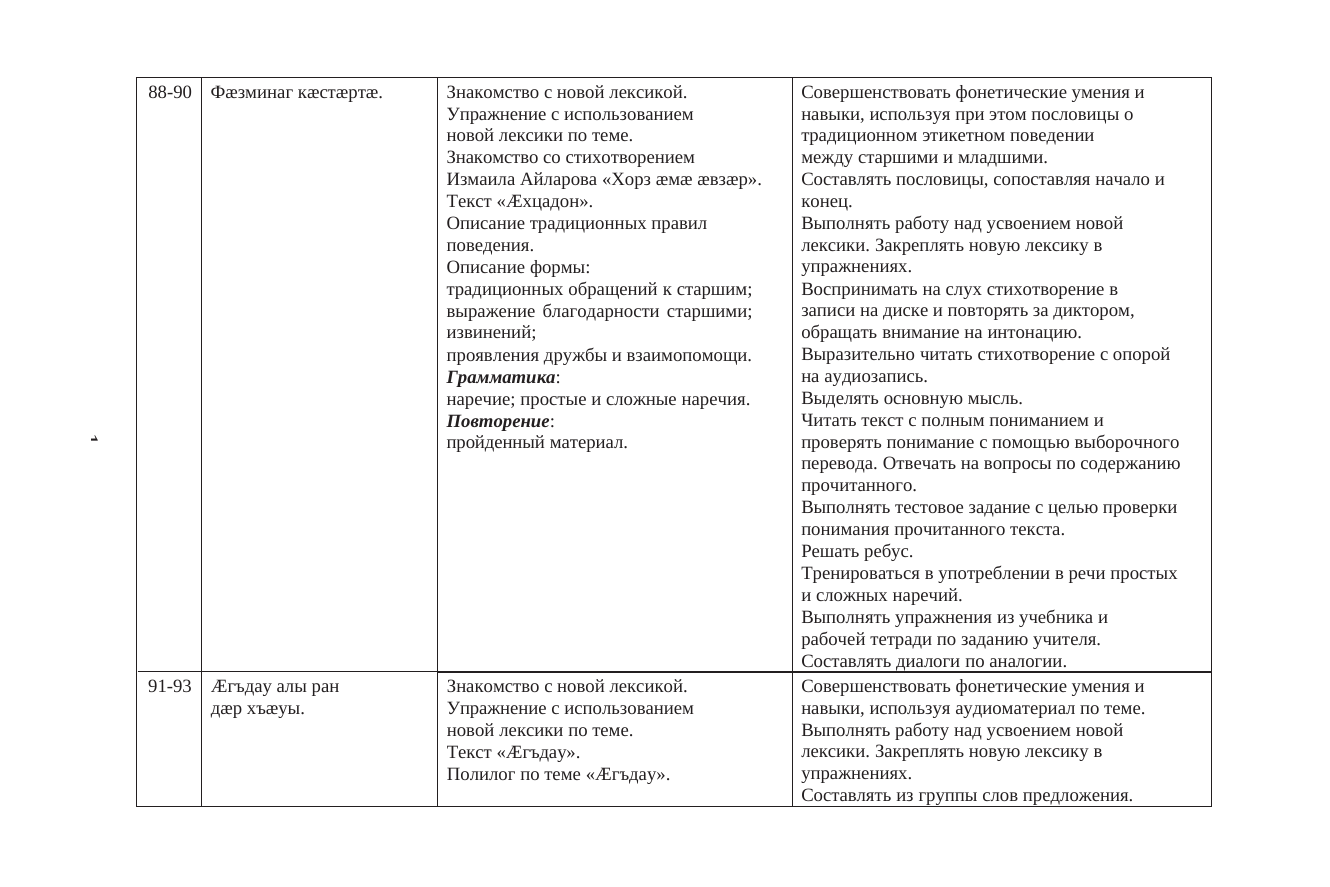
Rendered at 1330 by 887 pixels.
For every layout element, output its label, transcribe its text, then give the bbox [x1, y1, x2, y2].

table_cell Совершенствовать фонетические умения и навыки, используя аудиоматериал по теме. Выполнять работу над усвоением новой лексики. Закреплять новую лексику в упражнениях. Составлять из группы слов предложения. [793, 673, 1211, 806]
table_cell Æгъдау алы ран дæр хъæуы. [202, 672, 437, 806]
table_header 88-90 [137, 78, 201, 671]
table_header Фæзминаг кæстæртæ. [202, 78, 437, 671]
table_header Знакомство с новой лексикой. Упражнение с использованием новой лексики по теме. Знакомство со стихотворением Измаила Айларова «Хорз æмæ æвзæр». Текст «Æхцадон». Описание традиционных правил поведения. Описание формы: традиционных обращений к старшим; выражение благодарности старшими; извинений; проявления дружбы и взаимопомощи. Грамматика: наречие; простые и сложные наречия. Повторение: пройденный материал. [438, 78, 792, 671]
table_header Совершенствовать фонетические умения и навыки, используя при этом пословицы о традиционном этикетном поведении между старшими и младшими. Составлять пословицы, сопоставляя начало и конец. Выполнять работу над усвоением новой лексики. Закреплять новую лексику в упражнениях. Воспринимать на слух стихотворение в записи на диске и повторять за диктором, обращать внимание на интонацию. Выразительно читать стихотворение с опорой на аудиозапись. Выделять основную мысль. Читать текст с полным пониманием и проверять понимание с помощью выборочного перевода. Отвечать на вопросы по содержанию прочитанного. Выполнять тестовое задание с целью проверки понимания прочитанного текста. Решать ребус. Тренироваться в употреблении в речи простых и сложных наречий. Выполнять упражнения из учебника и рабочей тетради по заданию учителя. Составлять диалоги по аналогии. [793, 78, 1211, 671]
table_cell Знакомство с новой лексикой. Упражнение с использованием новой лексики по теме. Текст «Æгъдау». Полилог по теме «Æгъдау». [438, 673, 792, 806]
table_cell 91-93 [137, 672, 201, 806]
